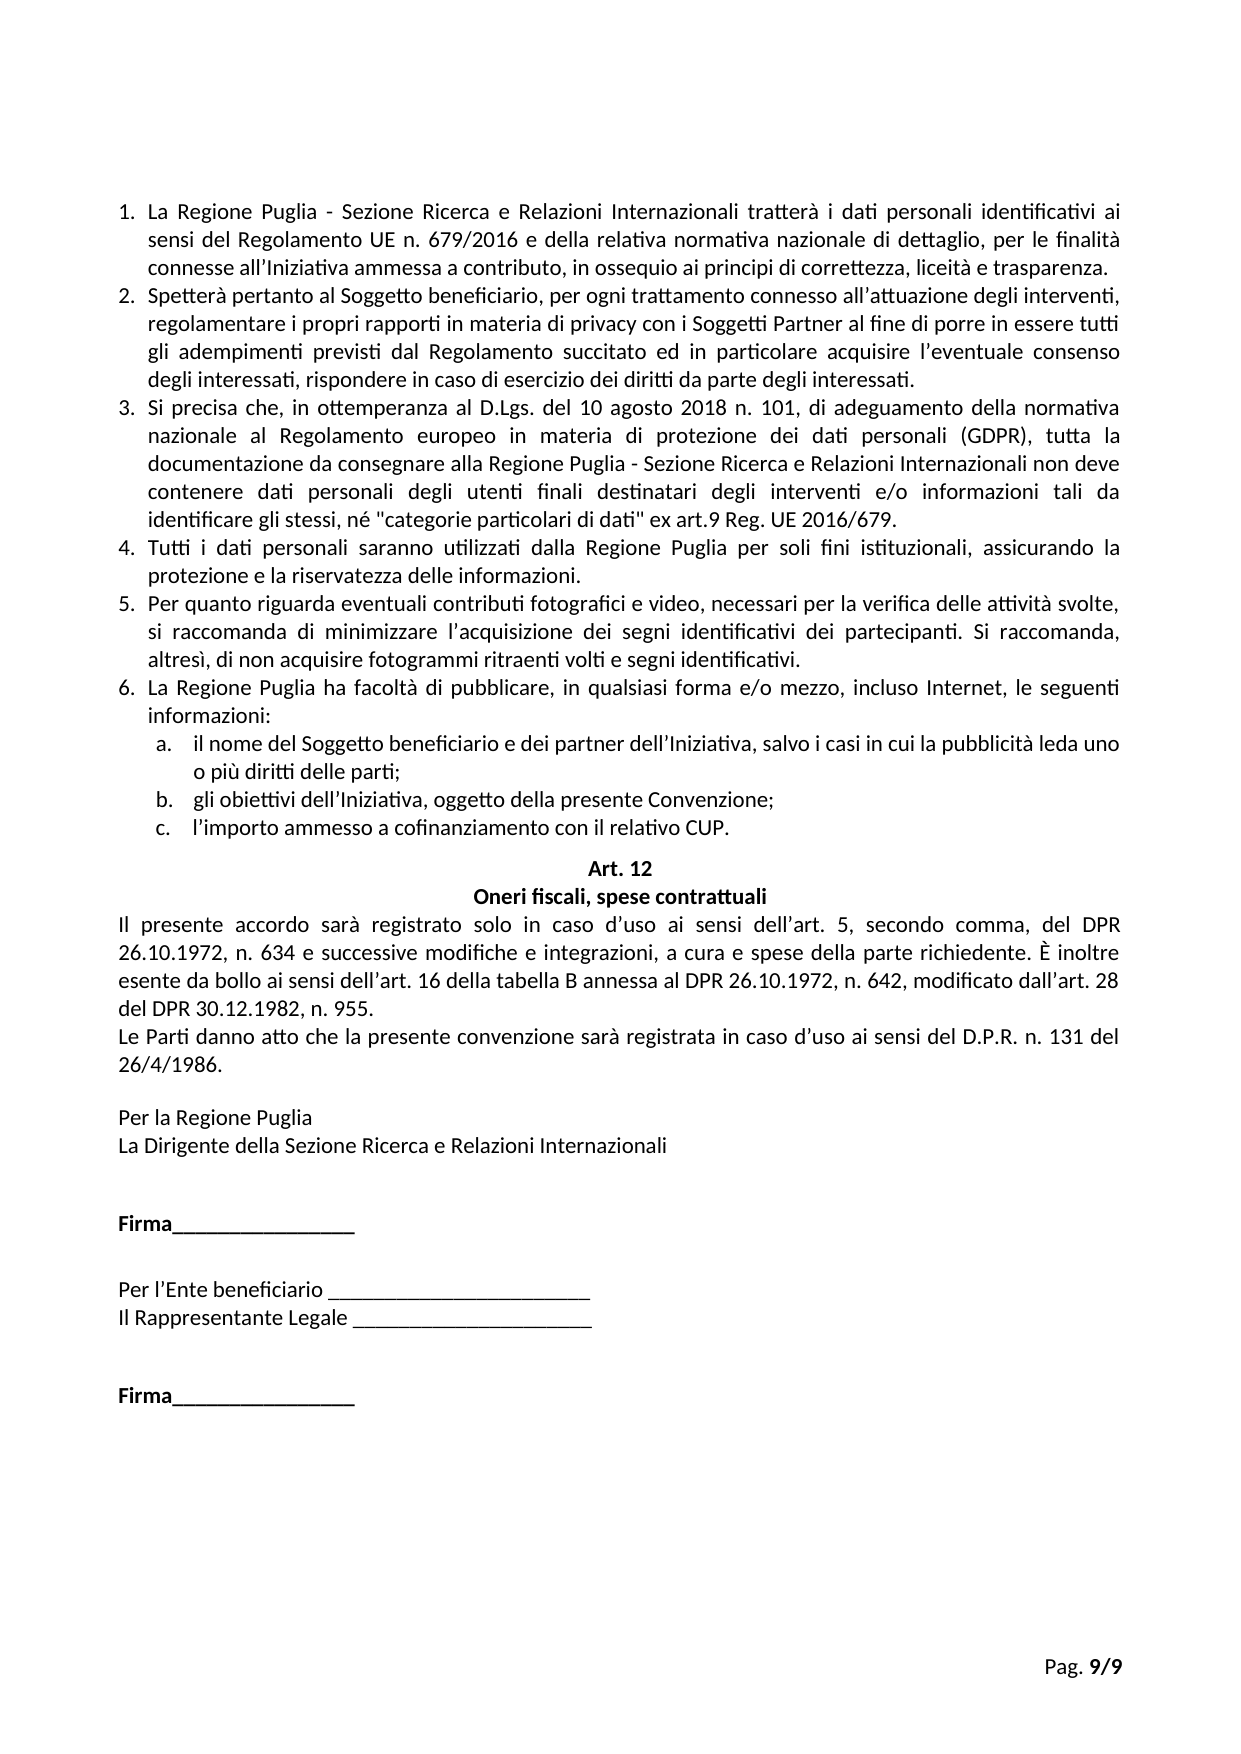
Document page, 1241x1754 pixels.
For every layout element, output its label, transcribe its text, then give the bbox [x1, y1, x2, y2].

text Per l’Ente beneficiario _______________________ [118, 1275, 1122, 1303]
list Tutti i dati personali saranno utilizzati dalla Regione Puglia per soli fini istituzionali, assicurando la protezione e la riservatezza delle informazioni. [118, 533, 1122, 589]
list gli obiettivi dell’Iniziativa, oggetto della presente Convenzione; [156, 785, 1122, 813]
list Spetterà pertanto al Soggetto beneficiario, per ogni trattamento connesso all’attuazione degli interventi, regolamentare i propri rapporti in materia di privacy con i Soggetti Partner al fine di porre in essere tutti gli adempimenti previsti dal Regolamento succitato ed in particolare acquisire l’eventuale consenso degli interessati, rispondere in caso di esercizio dei diritti da parte degli interessati. [118, 281, 1122, 393]
text Il presente accordo sarà registrato solo in caso d’uso ai sensi dell’art. 5, secondo comma, del DPR 26.10.1972, n. 634 e successive modifiche e integrazioni, a cura e spese della parte richiedente. È inoltre esente da bollo ai sensi dell’art. 16 della tabella B annessa al DPR 26.10.1972, n. 642, modificato dall’art. 28 del DPR 30.12.1982, n. 955. [118, 910, 1122, 1022]
text Le Parti danno atto che la presente convenzione sarà registrata in caso d’uso ai sensi del D.P.R. n. 131 del 26/4/1986. [118, 1022, 1122, 1078]
text Oneri fiscali, spese contrattuali [118, 882, 1122, 910]
list La Regione Puglia - Sezione Ricerca e Relazioni Internazionali tratterà i dati personali identificativi ai sensi del Regolamento UE n. 679/2016 e della relativa normativa nazionale di dettaglio, per le finalità connesse all’Iniziativa ammessa a contributo, in ossequio ai principi di correttezza, liceità e trasparenza. [118, 197, 1122, 281]
text La Dirigente della Sezione Ricerca e Relazioni Internazionali [118, 1131, 1122, 1159]
text Art. 12 [118, 854, 1122, 882]
list La Regione Puglia ha facoltà di pubblicare, in qualsiasi forma e/o mezzo, incluso Internet, le seguenti informazioni: [118, 673, 1122, 729]
list Per quanto riguarda eventuali contributi fotografici e video, necessari per la verifica delle attività svolte, si raccomanda di minimizzare l’acquisizione dei segni identificativi dei partecipanti. Si raccomanda, altresì, di non acquisire fotogrammi ritraenti volti e segni identificativi. [118, 589, 1122, 673]
list il nome del Soggetto beneficiario e dei partner dell’Iniziativa, salvo i casi in cui la pubblicità leda uno o più diritti delle parti; [156, 729, 1122, 785]
text Per la Regione Puglia [118, 1103, 1122, 1131]
text Firma________________ [118, 1209, 1122, 1237]
text Firma________________ [118, 1381, 1122, 1409]
text Il Rappresentante Legale _____________________ [118, 1303, 1122, 1331]
list l’importo ammesso a cofinanziamento con il relativo CUP. [155, 813, 1122, 841]
list Si precisa che, in ottemperanza al D.Lgs. del 10 agosto 2018 n. 101, di adeguamento della normativa nazionale al Regolamento europeo in materia di protezione dei dati personali (GDPR), tutta la documentazione da consegnare alla Regione Puglia - Sezione Ricerca e Relazioni Internazionali non deve contenere dati personali degli utenti finali destinatari degli interventi e/o informazioni tali da identificare gli stessi, né "categorie particolari di dati" ex art.9 Reg. UE 2016/679. [118, 393, 1122, 533]
